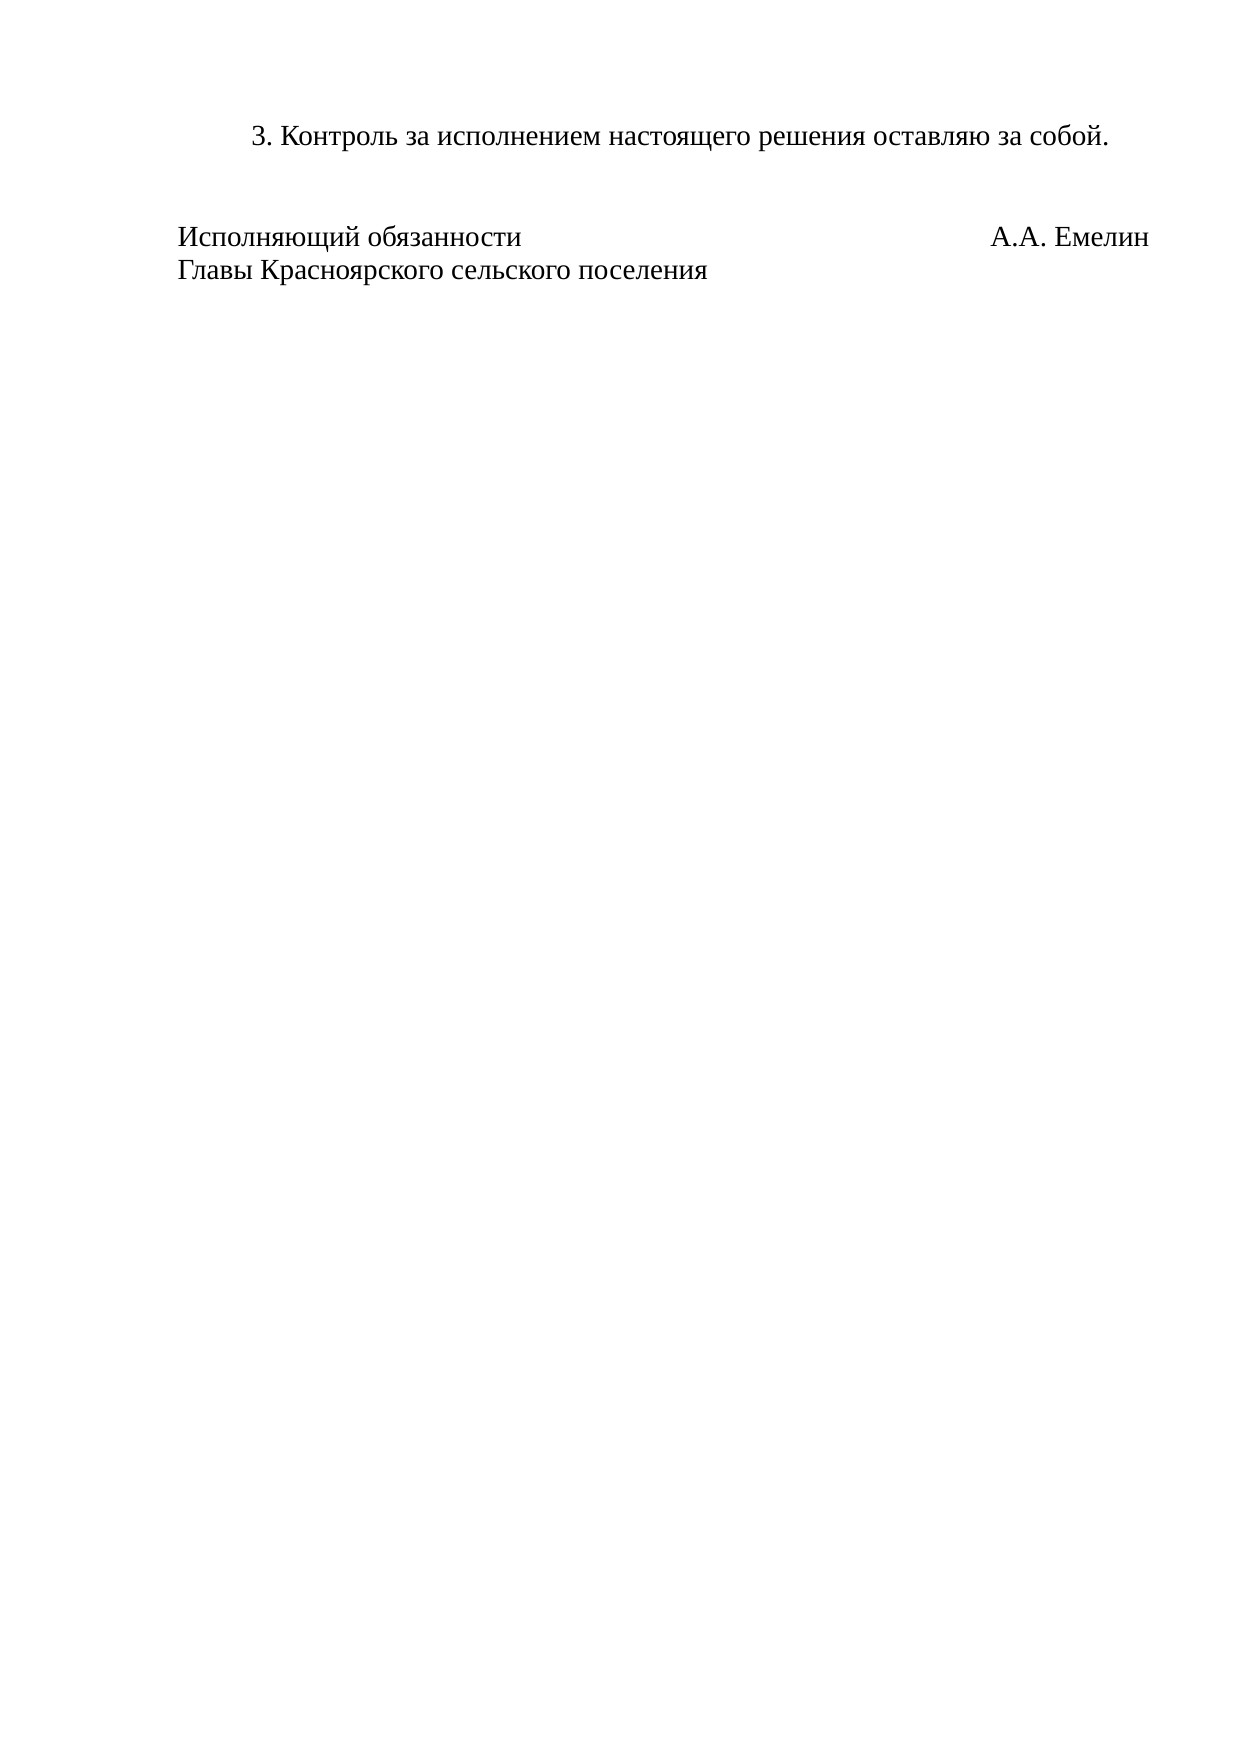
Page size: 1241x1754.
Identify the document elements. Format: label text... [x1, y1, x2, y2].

text Исполняющий обязанности А.А. Емелин [177, 219, 1152, 252]
text 3. Контроль за исполнением настоящего решения оставляю за собой. [177, 118, 1152, 152]
text Главы Красноярского сельского поселения [177, 252, 1152, 286]
